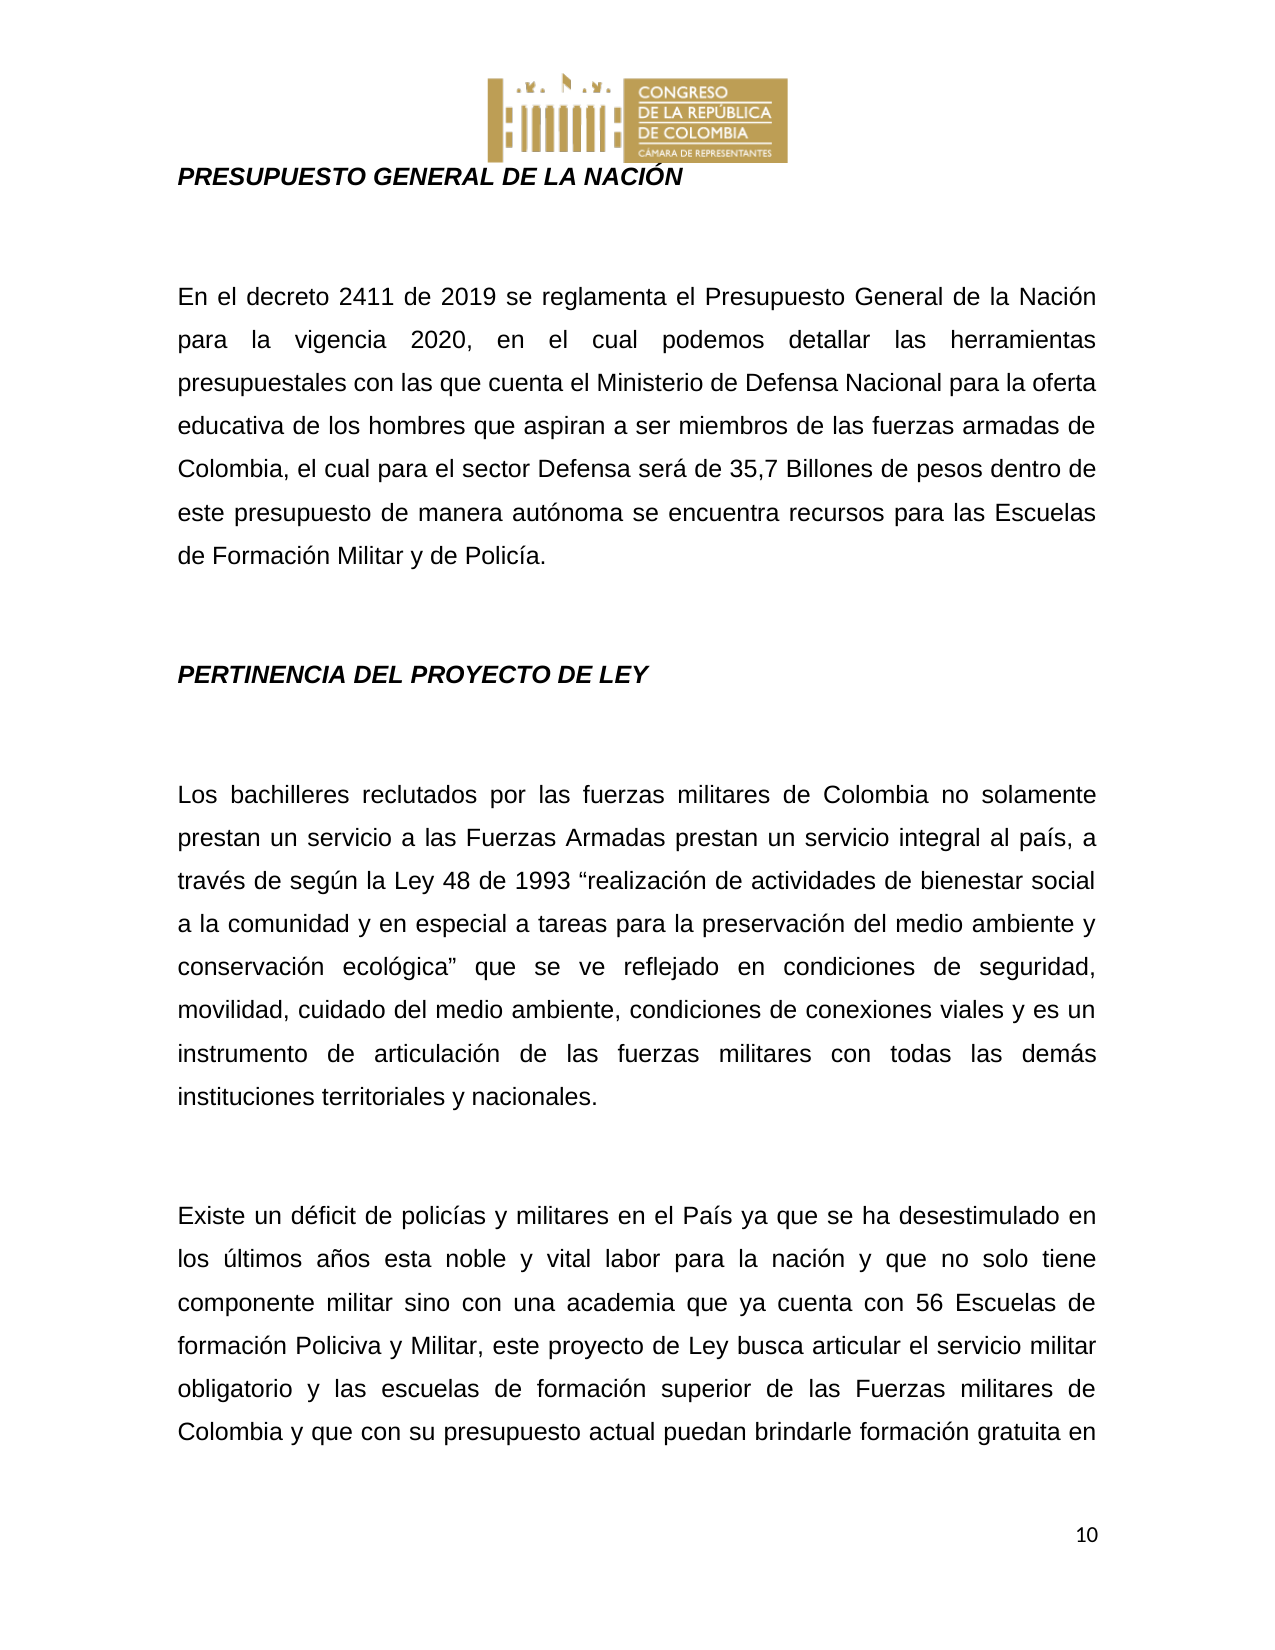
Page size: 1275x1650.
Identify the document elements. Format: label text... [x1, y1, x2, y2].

text En el decreto 2411 de 2019 se reglamenta el Presupuesto General de la Nación para la vigencia 2020, en el cual podemos detallar las herramientas presupuestales con las que cuenta el Ministerio de Defensa Nacional para la oferta educativa de los hombres que aspiran a ser miembros de las fuerzas armadas de Colombia, el cual para el sector Defensa será de 35,7 Billones de pesos dentro de este presupuesto de manera autónoma se encuentra recursos para las Escuelas de Formación Militar y de Policía. [177, 282, 1098, 569]
text PERTINENCIA DEL PROYECTO DE LEY [177, 660, 1098, 689]
picture [487, 73, 788, 163]
text PRESUPUESTO GENERAL DE LA NACIÓN [177, 162, 1098, 191]
text Los bachilleres reclutados por las fuerzas militares de Colombia no solamente prestan un servicio a las Fuerzas Armadas prestan un servicio integral al país, a través de según la Ley 48 de 1993 “realización de actividades de bienestar social a la comunidad y en especial a tareas para la preservación del medio ambiente y conservación ecológica” que se ve reflejado en condiciones de seguridad, movilidad, cuidado del medio ambiente, condiciones de conexiones viales y es un instrumento de articulación de las fuerzas militares con todas las demás instituciones territoriales y nacionales. [177, 780, 1098, 1110]
